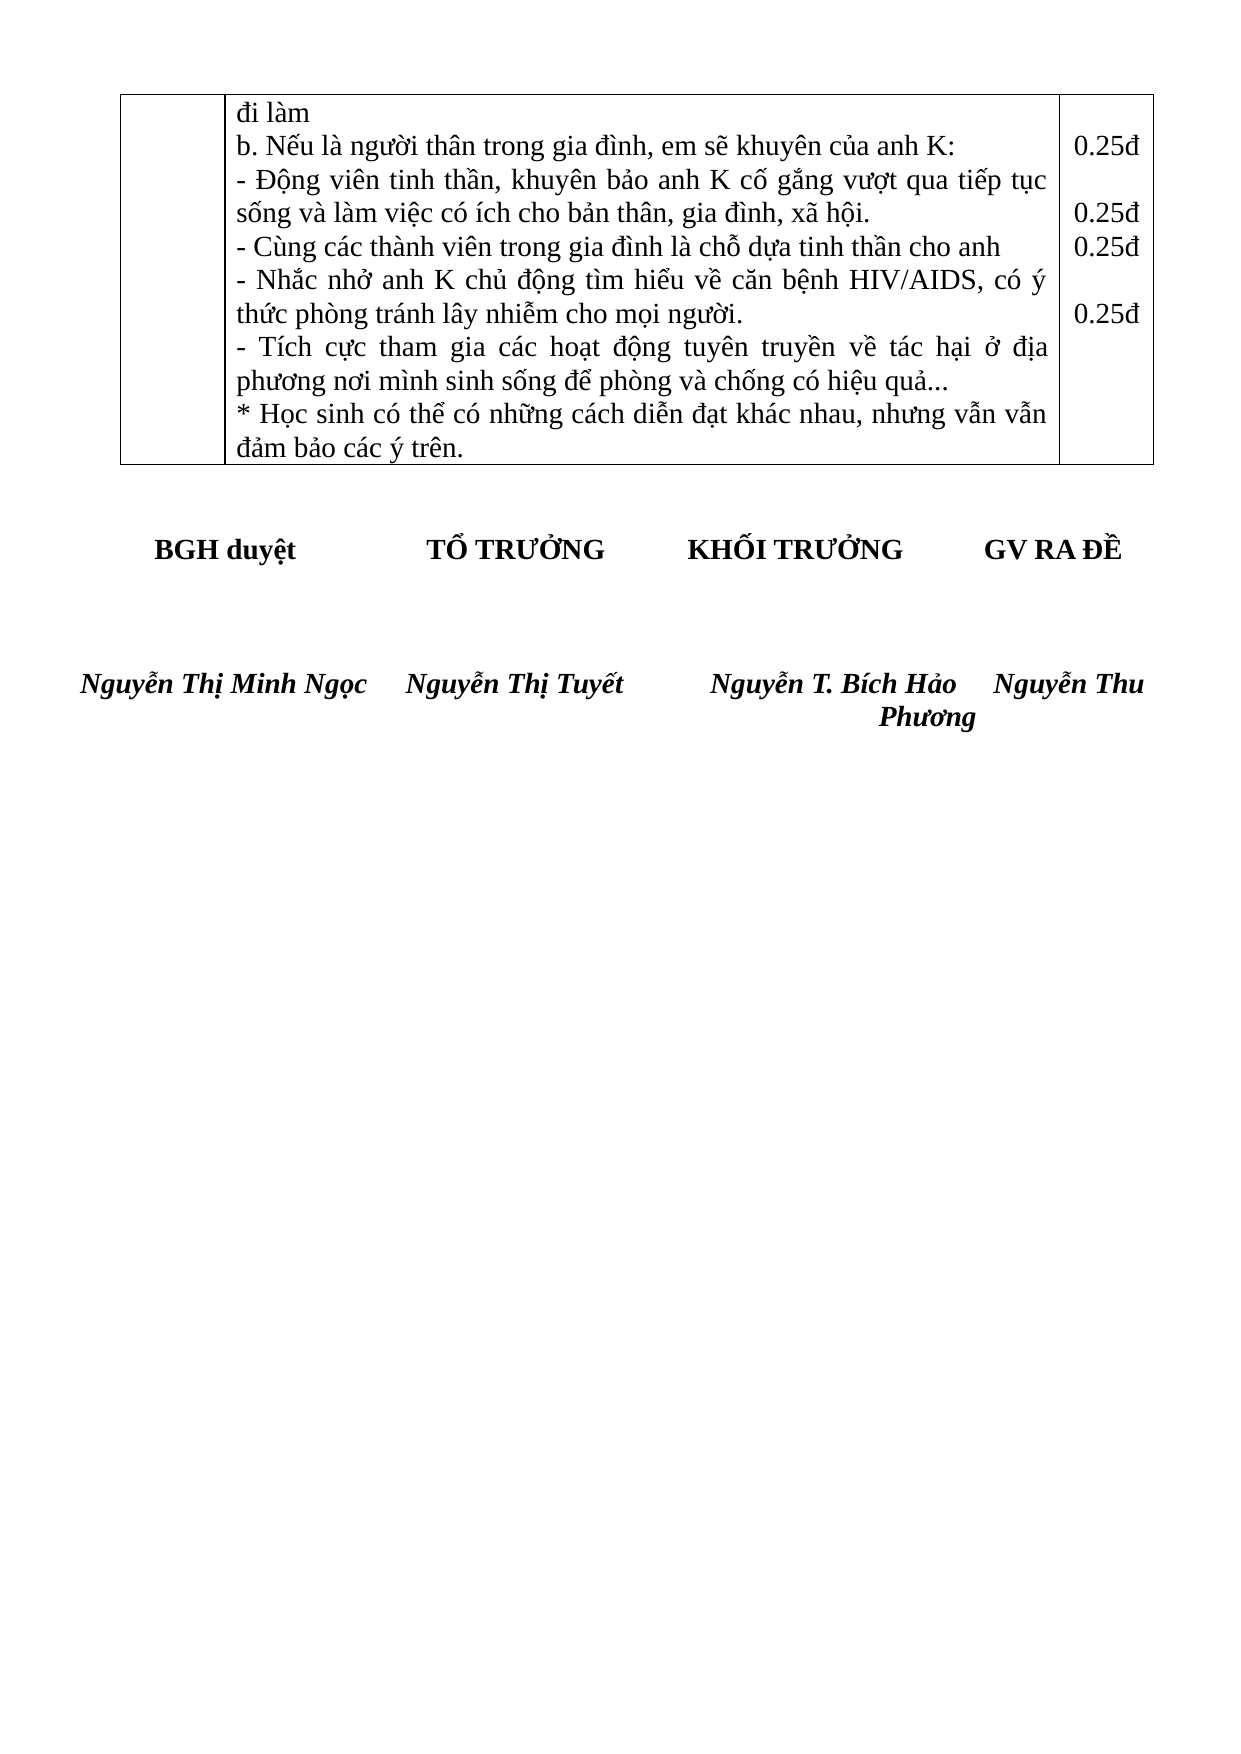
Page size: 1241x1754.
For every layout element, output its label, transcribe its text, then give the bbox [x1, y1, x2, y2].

table_header BGH duyệt Nguyễn Thị Minh Ngọc [66, 532, 384, 733]
table_header TỔ TRƯỞNG Nguyễn Thị Tuyết [384, 532, 647, 733]
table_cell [226, 95, 1059, 464]
table_header KHỐI TRƯỞNG GV RA ĐỀ Nguyễn T. Bích Hảo Nguyễn Thu Phương [647, 532, 1211, 733]
table_cell 2 [121, 95, 224, 464]
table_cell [1060, 95, 1153, 464]
